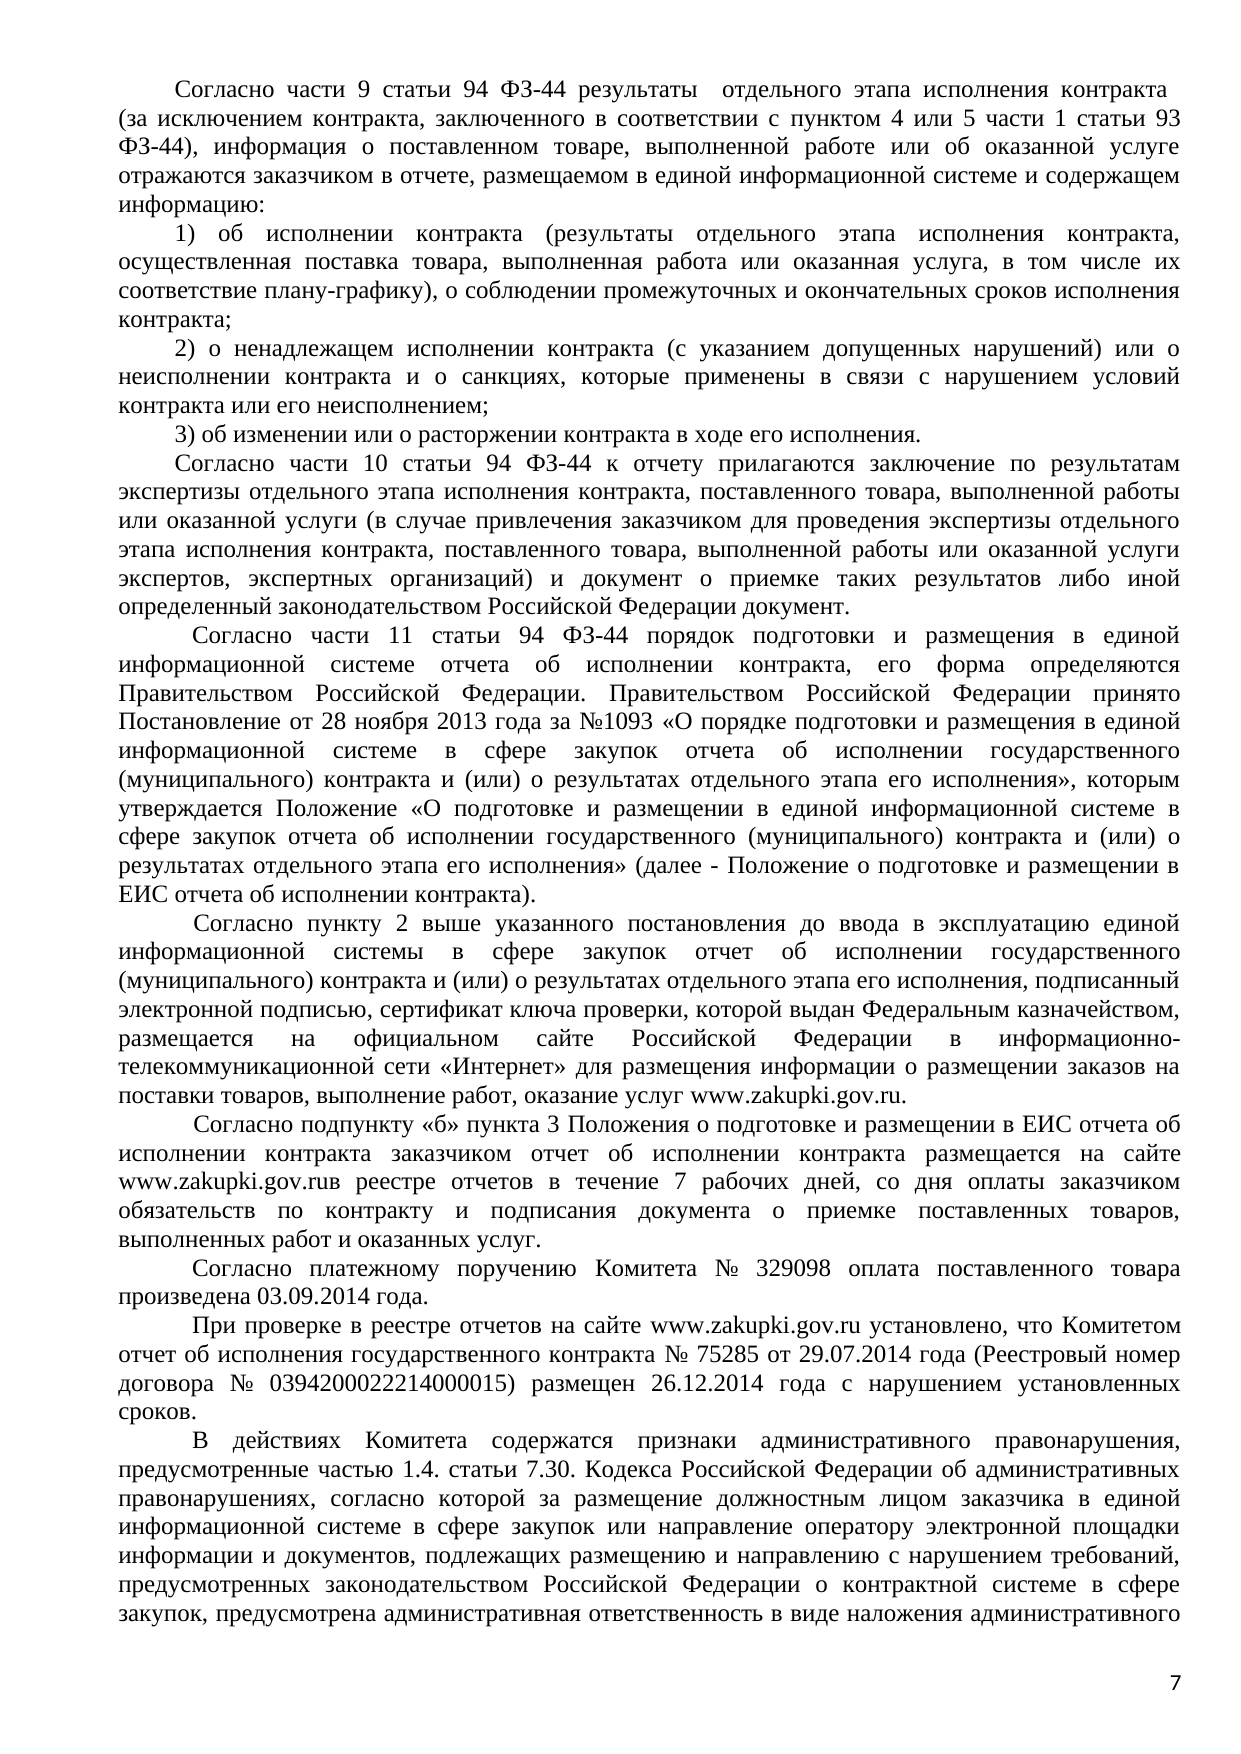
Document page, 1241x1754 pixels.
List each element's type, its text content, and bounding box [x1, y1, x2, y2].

text 3) об изменении или о расторжении контракта в ходе его исполнения. [118, 419, 1181, 448]
text Согласно части 10 статьи 94 ФЗ-44 к отчету прилагаются заключение по результатам экспертизы отдельного этапа исполнения контракта, поставленного товара, выполненной работы или оказанной услуги (в случае привлечения заказчиком для проведения экспертизы отдельного этапа исполнения контракта, поставленного товара, выполненной работы или оказанной услуги экспертов, экспертных организаций) и документ о приемке таких результатов либо иной определенный законодательством Российской Федерации документ. [118, 448, 1181, 620]
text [118, 1425, 1181, 1626]
text Согласно части 11 статьи 94 ФЗ-44 порядок подготовки и размещения в единой информационной системе отчета об исполнении контракта, его форма определяются Правительством Российской Федерации. Правительством Российской Федерации принято Постановление от 28 ноября 2013 года за №1093 «О порядке подготовки и размещения в единой информационной системе в сфере закупок отчета об исполнении государственного (муниципального) контракта и (или) о результатах отдельного этапа его исполнения», которым утверждается Положение «О подготовке и размещении в единой информационной системе в сфере закупок отчета об исполнении государственного (муниципального) контракта и (или) о результатах отдельного этапа его исполнения» (далее - Положение о подготовке и размещении в ЕИС отчета об исполнении контракта). [118, 620, 1181, 908]
text Согласно платежному поручению Комитета № 329098 оплата поставленного товара произведена 03.09.2014 года. [118, 1253, 1181, 1310]
text 2) о ненадлежащем исполнении контракта (с указанием допущенных нарушений) или о неисполнении контракта и о санкциях, которые применены в связи с нарушением условий контракта или его неисполнением; [118, 333, 1181, 419]
text 1) об исполнении контракта (результаты отдельного этапа исполнения контракта, осуществленная поставка товара, выполненная работа или оказанная услуга, в том числе их соответствие плану-графику), о соблюдении промежуточных и окончательных сроков исполнения контракта; [118, 218, 1181, 333]
text Согласно пункту 2 выше указанного постановления до ввода в эксплуатацию единой информационной системы в сфере закупок отчет об исполнении государственного (муниципального) контракта и (или) о результатах отдельного этапа его исполнения, подписанный электронной подписью, сертификат ключа проверки, которой выдан Федеральным казначейством, размещается на официальном сайте Российской Федерации в информационно-телекоммуникационной сети «Интернет» для размещения информации о размещении заказов на поставки товаров, выполнение работ, оказание услуг www.zakupki.gov.ru. [118, 908, 1181, 1109]
text Согласно части 9 статьи 94 ФЗ-44 результаты отдельного этапа исполнения контракта (за исключением контракта, заключенного в соответствии с пунктом 4 или 5 части 1 статьи 93 ФЗ-44), информация о поставленном товаре, выполненной работе или об оказанной услуге отражаются заказчиком в отчете, размещаемом в единой информационной системе и содержащем информацию: [118, 74, 1181, 218]
text Согласно подпункту «б» пункта 3 Положения о подготовке и размещении в ЕИС отчета об исполнении контракта заказчиком отчет об исполнении контракта размещается на сайте www.zakupki.gov.ruв реестре отчетов в течение 7 рабочих дней, со дня оплаты заказчиком обязательств по контракту и подписания документа о приемке поставленных товаров, выполненных работ и оказанных услуг. [118, 1109, 1181, 1253]
text При проверке в реестре отчетов на сайте www.zakupki.gov.ru установлено, что Комитетом отчет об исполнения государственного контракта № 75285 от 29.07.2014 года (Реестровый номер договора № 0394200022214000015) размещен 26.12.2014 года с нарушением установленных сроков. [118, 1310, 1181, 1425]
